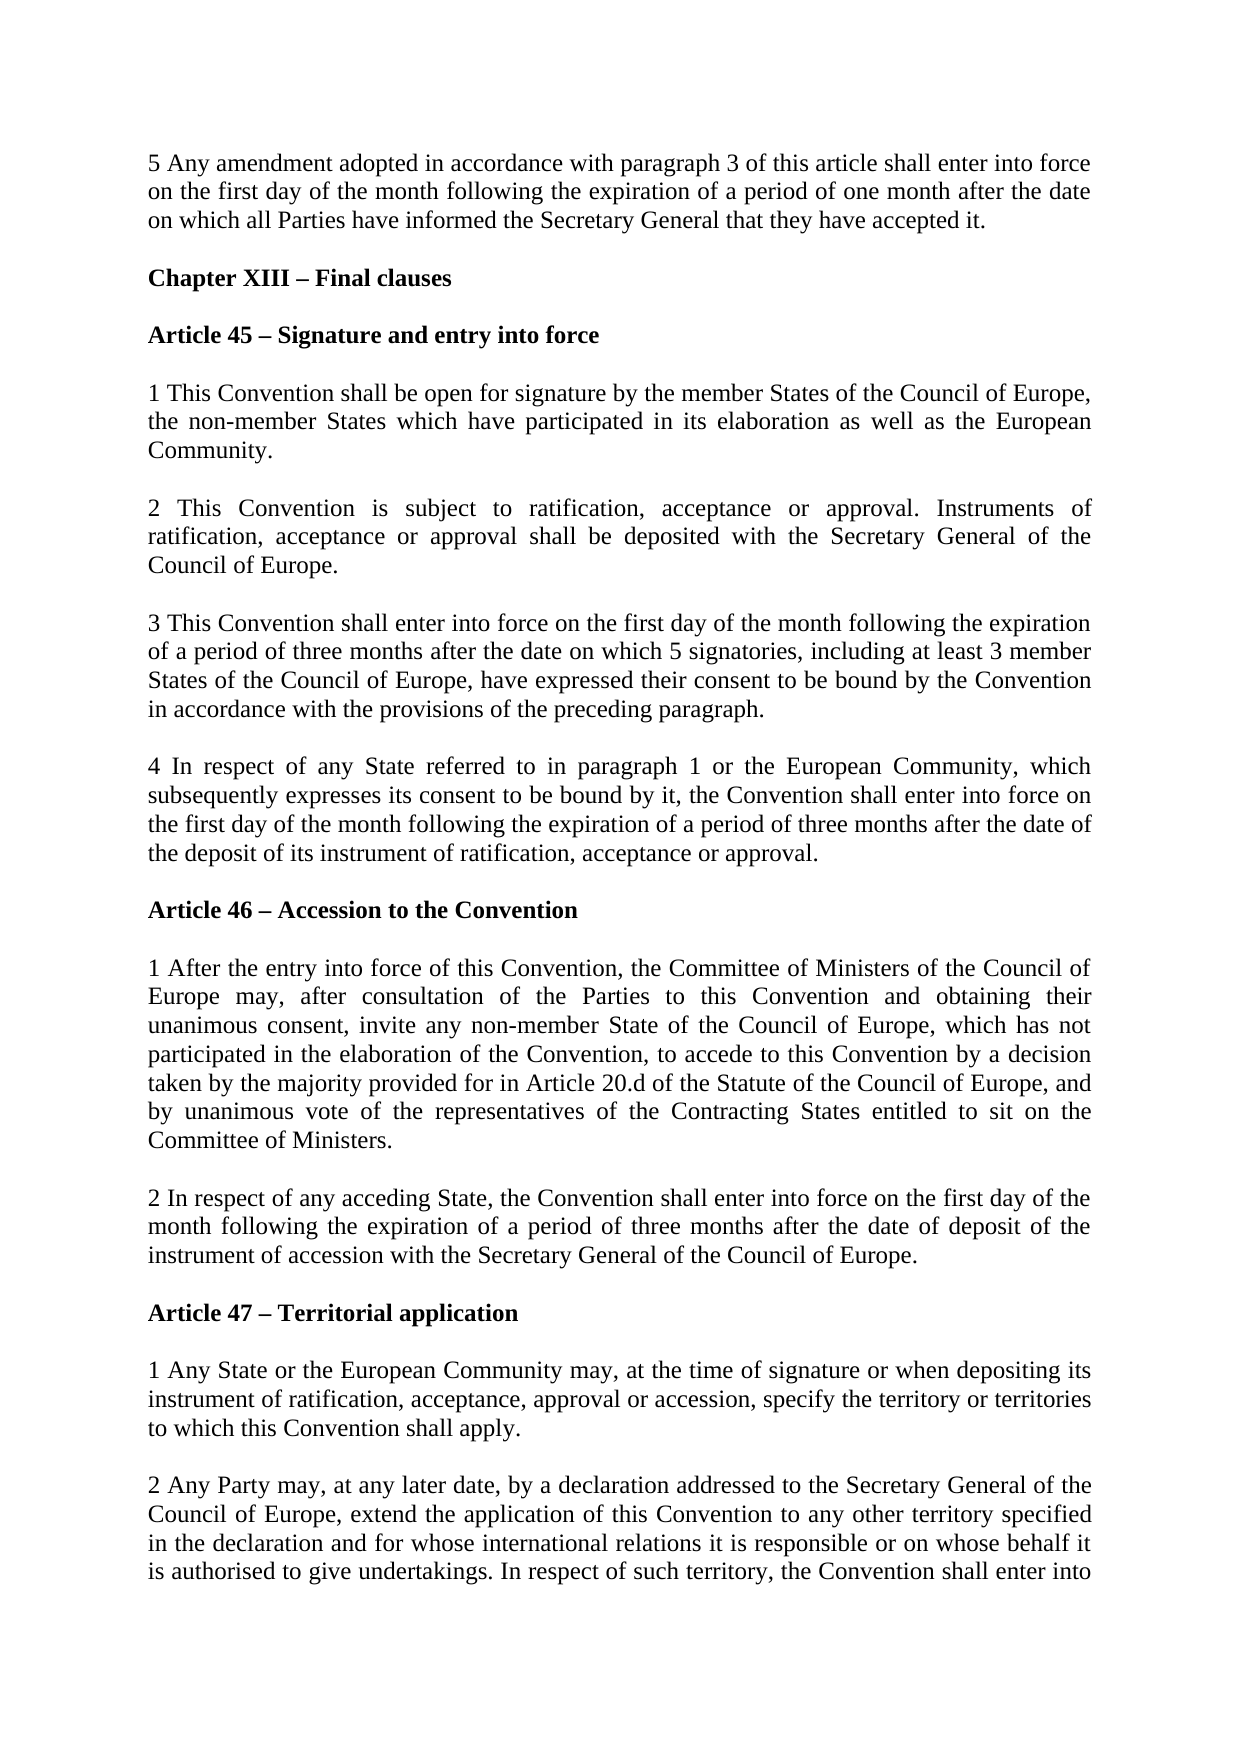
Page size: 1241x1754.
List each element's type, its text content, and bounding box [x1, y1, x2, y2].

text Article 47 – Territorial application [148, 1298, 1093, 1326]
text 2 This Convention is subject to ratification, acceptance or approval. Instruments of ratification, acceptance or approval shall be deposited with the Secretary General of the Council of Europe. [148, 493, 1093, 579]
text 2 In respect of any acceding State, the Convention shall enter into force on the first day of the month following the expiration of a period of three months after the date of deposit of the instrument of accession with the Secretary General of the Council of Europe. [148, 1183, 1093, 1269]
text 5 Any amendment adopted in accordance with paragraph 3 of this article shall enter into force on the first day of the month following the expiration of a period of one month after the date on which all Parties have informed the Secretary General that they have accepted it. [148, 148, 1093, 234]
text Article 45 – Signature and entry into force [148, 320, 1093, 349]
text 4 In respect of any State referred to in paragraph 1 or the European Community, which subsequently expresses its consent to be bound by it, the Convention shall enter into force on the first day of the month following the expiration of a period of three months after the date of the deposit of its instrument of ratification, acceptance or approval. [148, 751, 1093, 866]
text Article 46 – Accession to the Convention [148, 895, 1093, 924]
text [148, 1470, 1093, 1585]
text Chapter XIII – Final clauses [148, 263, 1093, 291]
text 3 This Convention shall enter into force on the first day of the month following the expiration of a period of three months after the date on which 5 signatories, including at least 3 member States of the Council of Europe, have expressed their consent to be bound by the Convention in accordance with the provisions of the preceding paragraph. [148, 608, 1093, 723]
text 1 This Convention shall be open for signature by the member States of the Council of Europe, the which have participated in its elaboration as well as the European Community. [148, 378, 1093, 464]
text 1 Any State or the European Community may, at the time of signature or when depositing its instrument of ratification, acceptance, approval or accession, specify the territory or territories to which this Convention shall apply. [148, 1355, 1093, 1441]
text 1 After the entry into force of this Convention, the Committee of Ministers of the Council of Europe may, after consultation of the Parties to this Convention and obtaining their unanimous consent, invite any non-member State of the Council of Europe, which has not participated in the elaboration of the Convention, to accede to this Convention by a decision taken by the majority provided for in Article 20.d of the Statute of the Council of Europe, and by unanimous vote of the representatives of the Contracting States entitled to sit on the Committee of Ministers. [148, 953, 1093, 1154]
